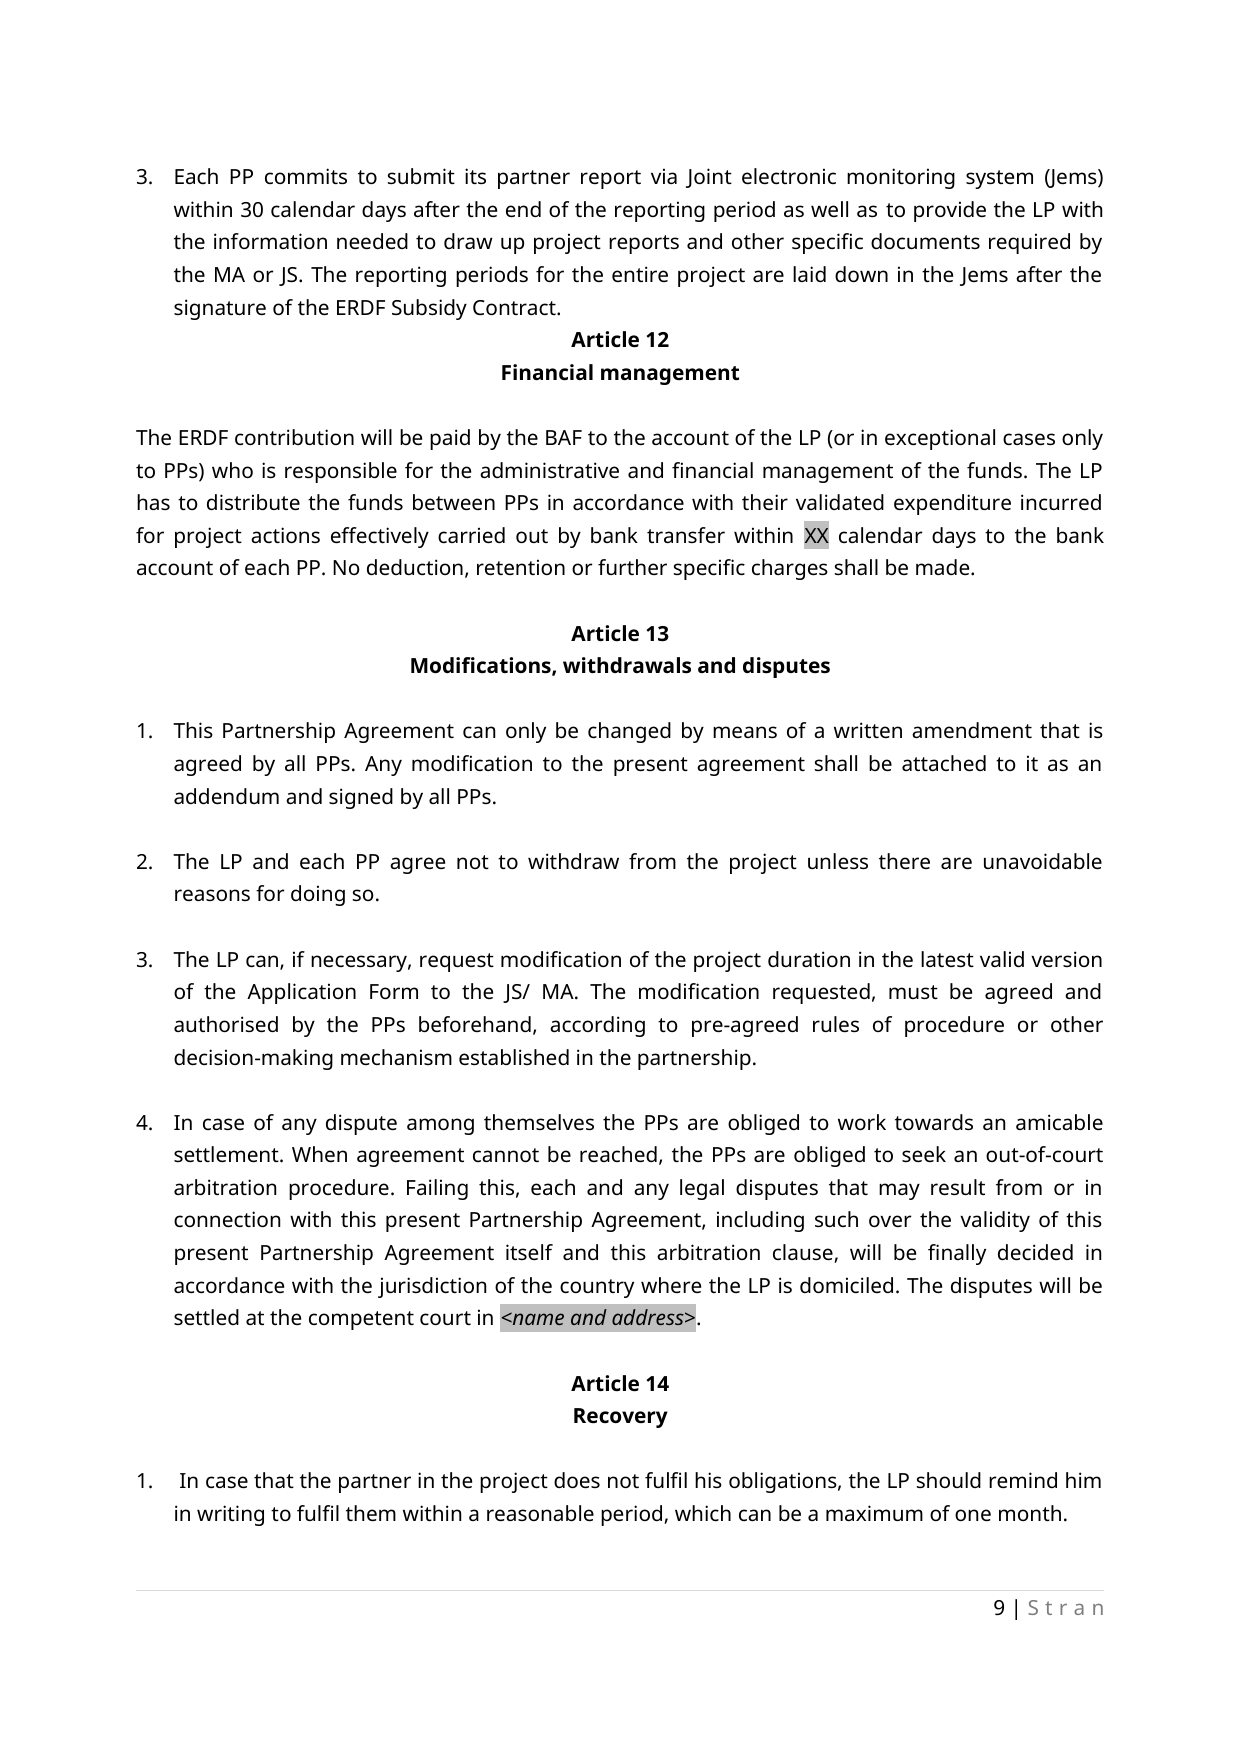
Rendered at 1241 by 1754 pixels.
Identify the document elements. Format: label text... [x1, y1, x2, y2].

text Article 14 [136, 1369, 1104, 1397]
text The ERDF contribution will be paid by the BAF to the account of the LP (or in exceptional cases only to PPs) who is responsible for the administrative and financial management of the funds. The LP has to distribute the funds between PPs in accordance with their validated expenditure incurred for project actions effectively carried out by bank transfer within XX calendar days to the bank account of each PP. No deduction, retention or further specific charges shall be made. [136, 423, 1104, 582]
list The LP and each PP agree not to withdraw from the project unless there are unavoidable reasons for doing so. [136, 847, 1104, 908]
list This Partnership Agreement can only be changed by means of a written amendment that is agreed by all PPs. Any modification to the present agreement shall be attached to it as an addendum and signed by all PPs. [136, 717, 1104, 810]
text Modifications, withdrawals and disputes [136, 651, 1104, 680]
text Article 12 [136, 325, 1104, 354]
list Each PP commits to submit its partner report via Joint electronic monitoring system (Jems) within 30 calendar days after the end of the reporting period as well as to provide the LP with the information needed to draw up project reports and other specific documents required by the MA or JS. The reporting periods for the entire project are laid down in the Jems after the signature of the ERDF Subsidy Contract. [136, 162, 1104, 321]
text Recovery [136, 1401, 1104, 1430]
list In case of any dispute among themselves the PPs are obliged to work towards an amicable settlement. When agreement cannot be reached, the PPs are obliged to seek an out-of-court arbitration procedure. Failing this, each and any legal disputes that may result from or in connection with this present Partnership Agreement, including such over the validity of this present Partnership Agreement itself and this arbitration clause, will be finally decided in accordance with the jurisdiction of the country where the LP is domiciled. The disputes will be settled at the competent court in <name and address>. [136, 1108, 1104, 1332]
text Financial management [136, 358, 1104, 386]
list The LP can, if necessary, request modification of the project duration in the latest valid version of the Application Form to the JS/ MA. The modification requested, must be agreed and authorised by the PPs beforehand, according to pre-agreed rules of procedure or other decision-making mechanism established in the partnership. [136, 945, 1104, 1071]
list In case that the partner in the project does not fulfil his obligations, the LP should remind him in writing to fulfil them within a reasonable period, which can be a maximum of one month. [136, 1466, 1104, 1527]
text Article 13 [136, 619, 1104, 647]
